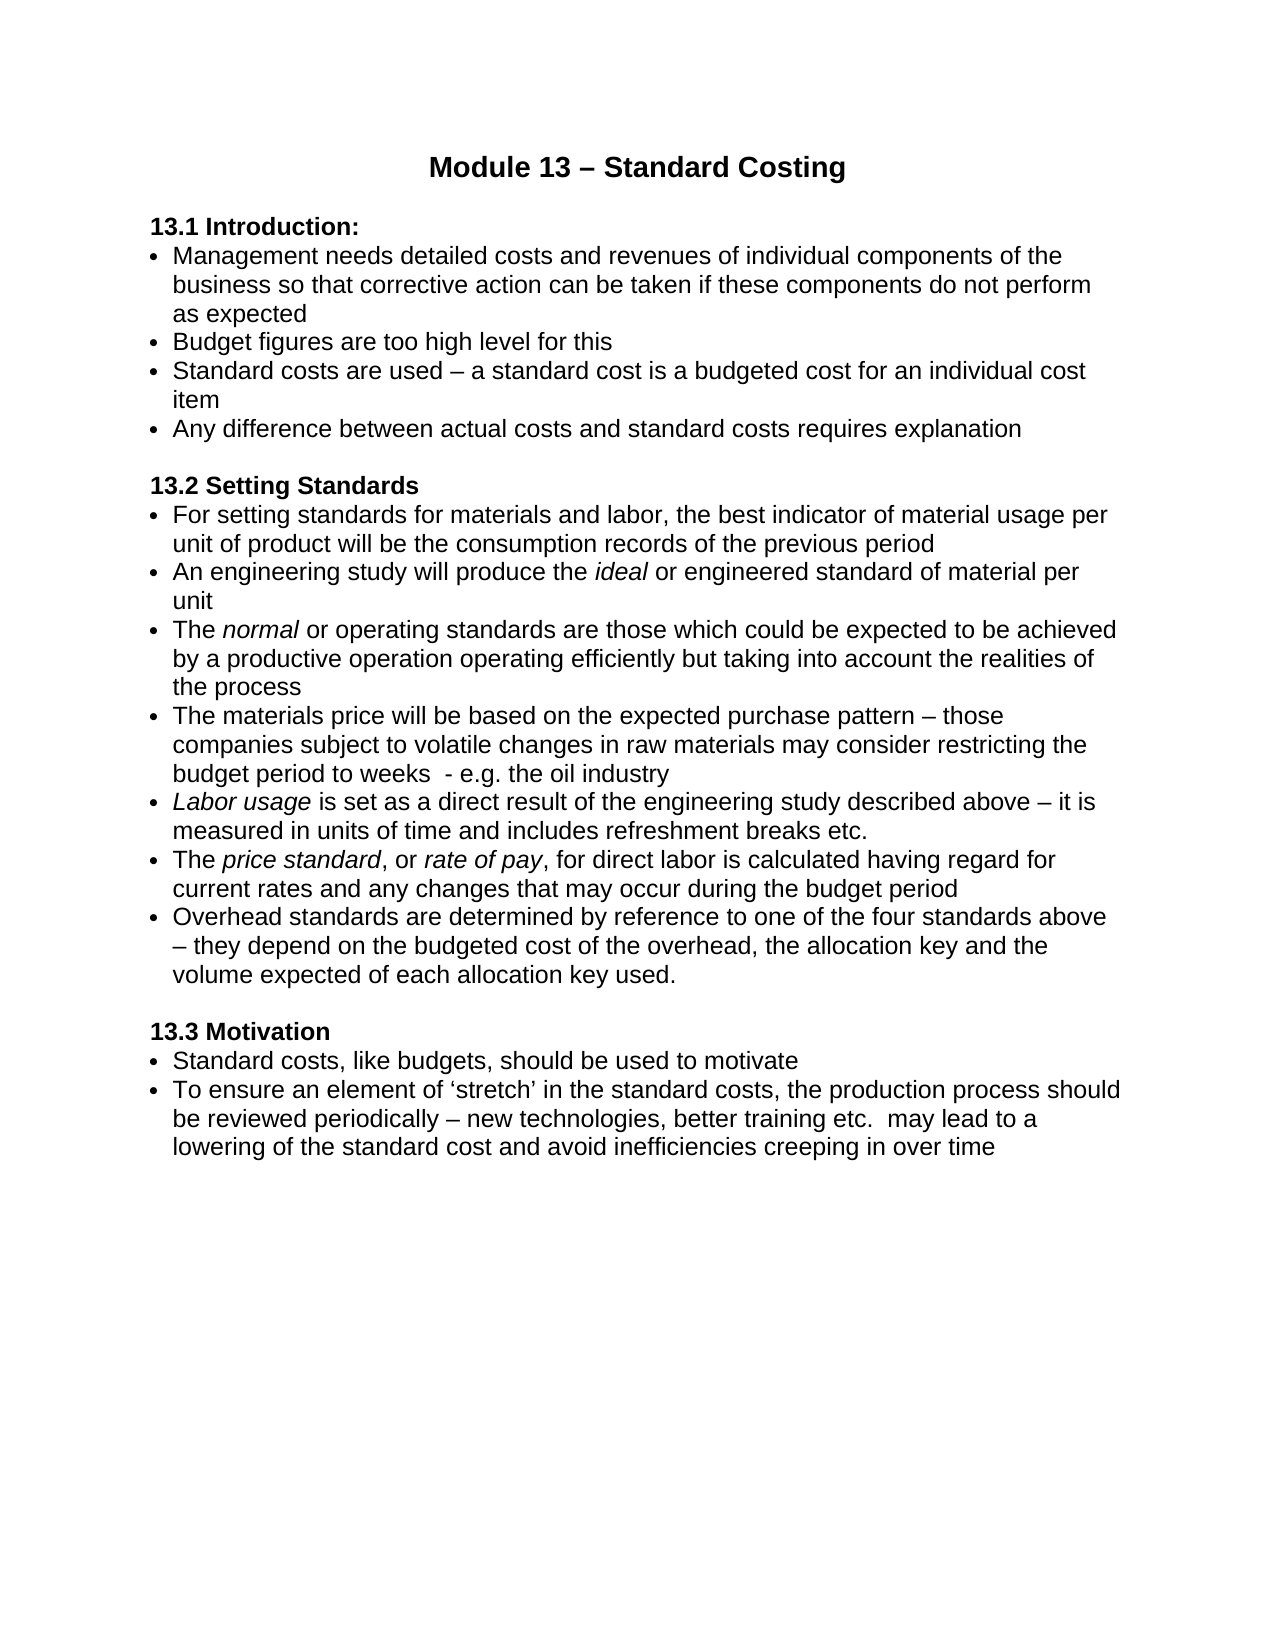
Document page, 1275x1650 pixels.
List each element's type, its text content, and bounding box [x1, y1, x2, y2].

list The price standard, or rate of pay, for direct labor is calculated having regard for current rates and any changes that may occur during the budget period [150, 845, 1125, 902]
list To ensure an element of ‘stretch’ in the standard costs, the production process should be reviewed periodically – new technologies, better training etc. may lead to a lowering of the standard cost and avoid inefficiencies creeping in over time [150, 1075, 1125, 1161]
list Management needs detailed costs and revenues of individual components of the business so that corrective action can be taken if these components do not perform as expected [150, 241, 1125, 327]
list The normal or operating standards are those which could be expected to be achieved by a productive operation operating efficiently but taking into account the realities of the process [150, 615, 1125, 701]
list The materials price will be based on the expected purchase pattern – those companies subject to volatile changes in raw materials may consider restricting the budget period to weeks - e.g. the oil industry [150, 701, 1125, 787]
list Overhead standards are determined by reference to one of the four standards above – they depend on the budgeted cost of the overhead, the allocation key and the volume expected of each allocation key used. [150, 902, 1125, 988]
list Standard costs, like budgets, should be used to motivate [150, 1046, 1125, 1075]
text 13.1 Introduction: [150, 212, 1125, 241]
text 13.3 Motivation [150, 1017, 1125, 1046]
list Standard costs are used – a standard cost is a budgeted cost for an individual cost item [150, 356, 1125, 413]
list Labor usage is set as a direct result of the engineering study described above – it is measured in units of time and includes refreshment breaks etc. [150, 787, 1125, 845]
list For setting standards for materials and labor, the best indicator of material usage per unit of product will be the consumption records of the previous period [150, 500, 1125, 557]
text 13.2 Setting Standards [150, 471, 1125, 500]
title Module 13 – Standard Costing [150, 150, 1125, 183]
list Any difference between actual costs and standard costs requires explanation [150, 413, 1125, 442]
list Budget figures are too high level for this [150, 327, 1125, 356]
list An engineering study will produce the ideal or engineered standard of material per unit [150, 557, 1125, 615]
